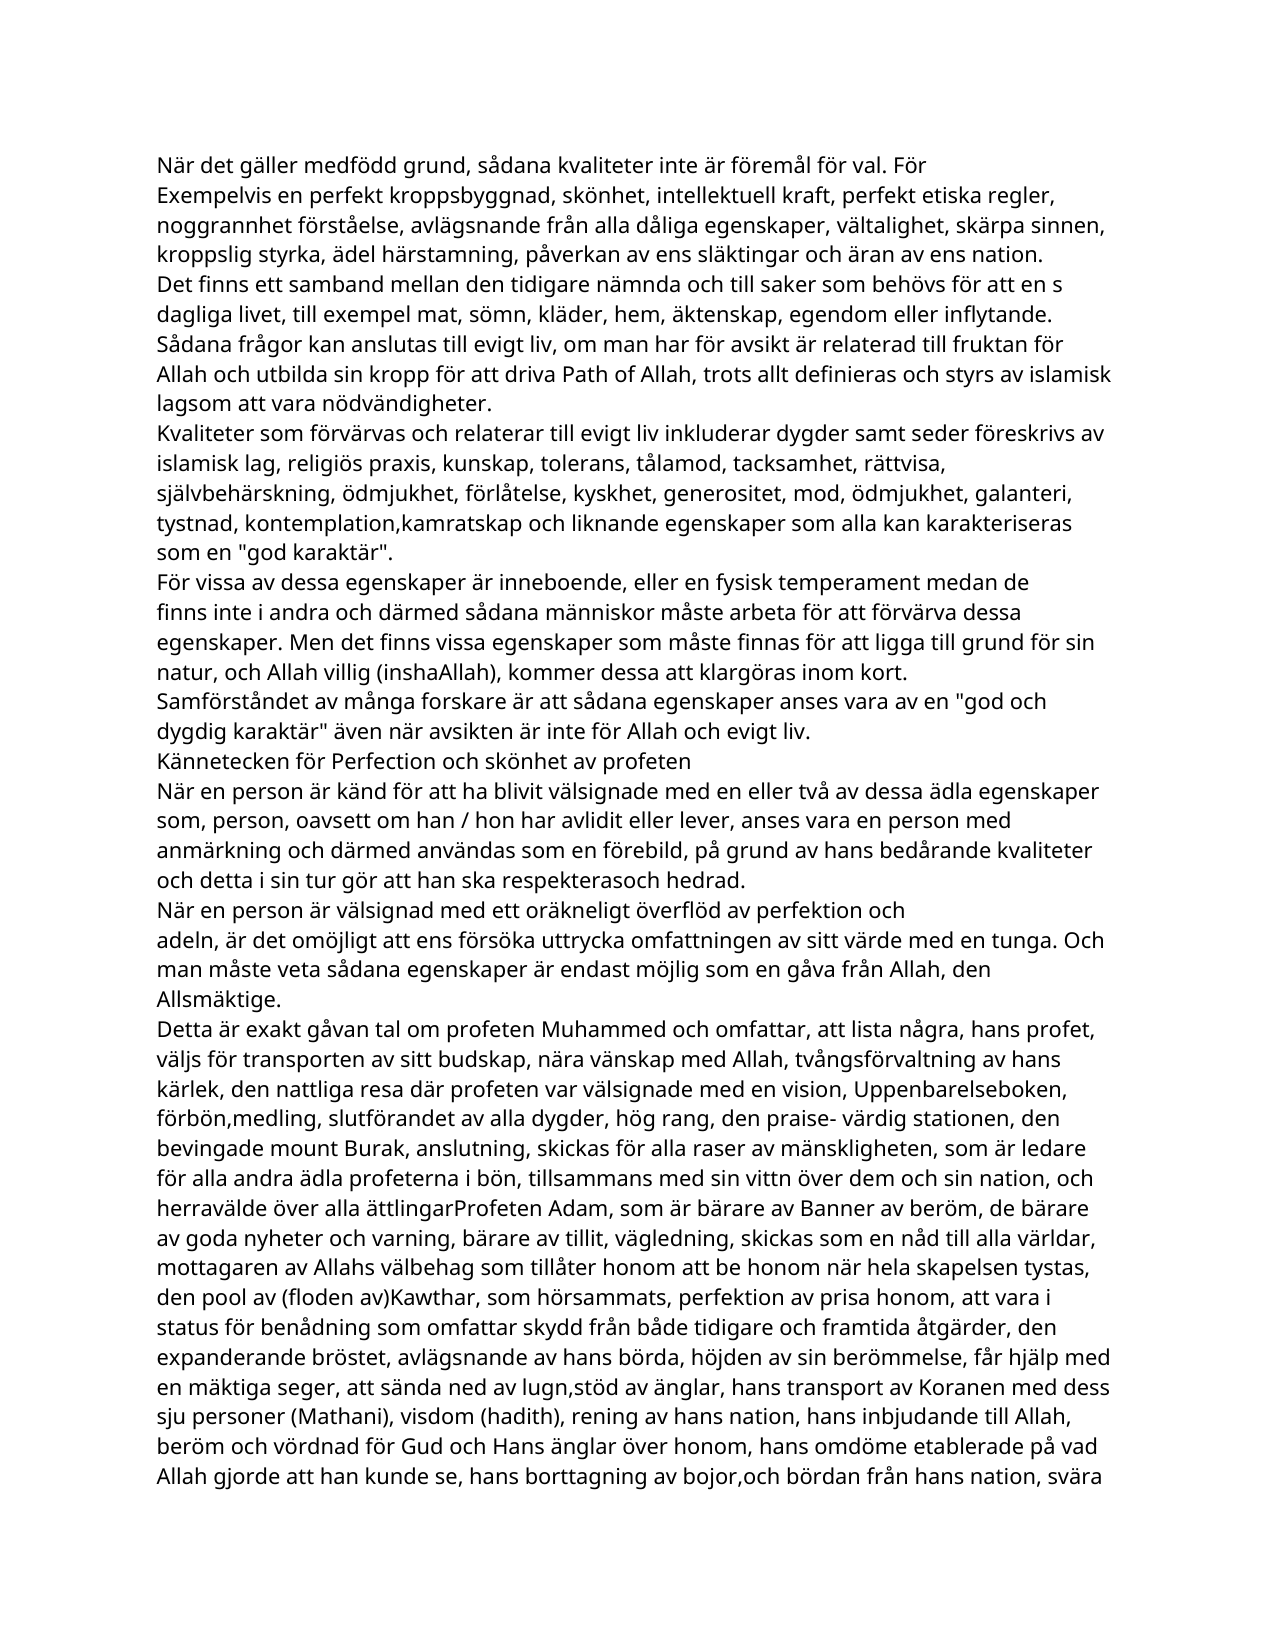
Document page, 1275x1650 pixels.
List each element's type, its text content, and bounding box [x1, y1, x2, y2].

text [156, 1014, 1118, 1491]
text När en person är känd för att ha blivit välsignade med en eller två av dessa ädla egenskaper som, person, oavsett om han / hon har avlidit eller lever, anses vara en person med anmärkning och därmed användas som en förebild, på grund av hans bedårande kvaliteter och detta i sin tur gör att han ska respekterasoch hedrad. [156, 776, 1118, 895]
text När det gäller medfödd grund, sådana kvaliteter inte är föremål för val. För [156, 150, 1118, 180]
text adeln, är det omöjligt att ens försöka uttrycka omfattningen av sitt värde med en tunga. Och man måste veta sådana egenskaper är endast möjlig som en gåva från Allah, den Allsmäktige. [156, 924, 1118, 1014]
text Kvaliteter som förvärvas och relaterar till evigt liv inkluderar dygder samt seder föreskrivs av islamisk lag, religiös praxis, kunskap, tolerans, tålamod, tacksamhet, rättvisa, självbehärskning, ödmjukhet, förlåtelse, kyskhet, generositet, mod, ödmjukhet, galanteri, tystnad, kontemplation,kamratskap och liknande egenskaper som alla kan karakteriseras som en "god karaktär". [156, 418, 1118, 567]
text För vissa av dessa egenskaper är inneboende, eller en fysisk temperament medan de [156, 567, 1118, 597]
text När en person är välsignad med ett oräkneligt överflöd av perfektion och [156, 895, 1118, 924]
text finns inte i andra och därmed sådana människor måste arbeta för att förvärva dessa egenskaper. Men det finns vissa egenskaper som måste finnas för att ligga till grund för sin natur, och Allah villig (inshaAllah), kommer dessa att klargöras inom kort. [156, 597, 1118, 686]
text Samförståndet av många forskare är att sådana egenskaper anses vara av en "god och dygdig karaktär" även när avsikten är inte för Allah och evigt liv. [156, 686, 1118, 746]
text Exempelvis en perfekt kroppsbyggnad, skönhet, intellektuell kraft, perfekt etiska regler, noggrannhet förståelse, avlägsnande från alla dåliga egenskaper, vältalighet, skärpa sinnen, kroppslig styrka, ädel härstamning, påverkan av ens släktingar och äran av ens nation. [156, 180, 1118, 269]
text Kännetecken för Perfection och skönhet av profeten [156, 746, 1118, 776]
text Det finns ett samband mellan den tidigare nämnda och till saker som behövs för att en s [156, 269, 1118, 299]
text dagliga livet, till exempel mat, sömn, kläder, hem, äktenskap, egendom eller inflytande. Sådana frågor kan anslutas till evigt liv, om man har för avsikt är relaterad till fruktan för Allah och utbilda sin kropp för att driva Path of Allah, trots allt definieras och styrs av islamisk lagsom att vara nödvändigheter. [156, 299, 1118, 418]
